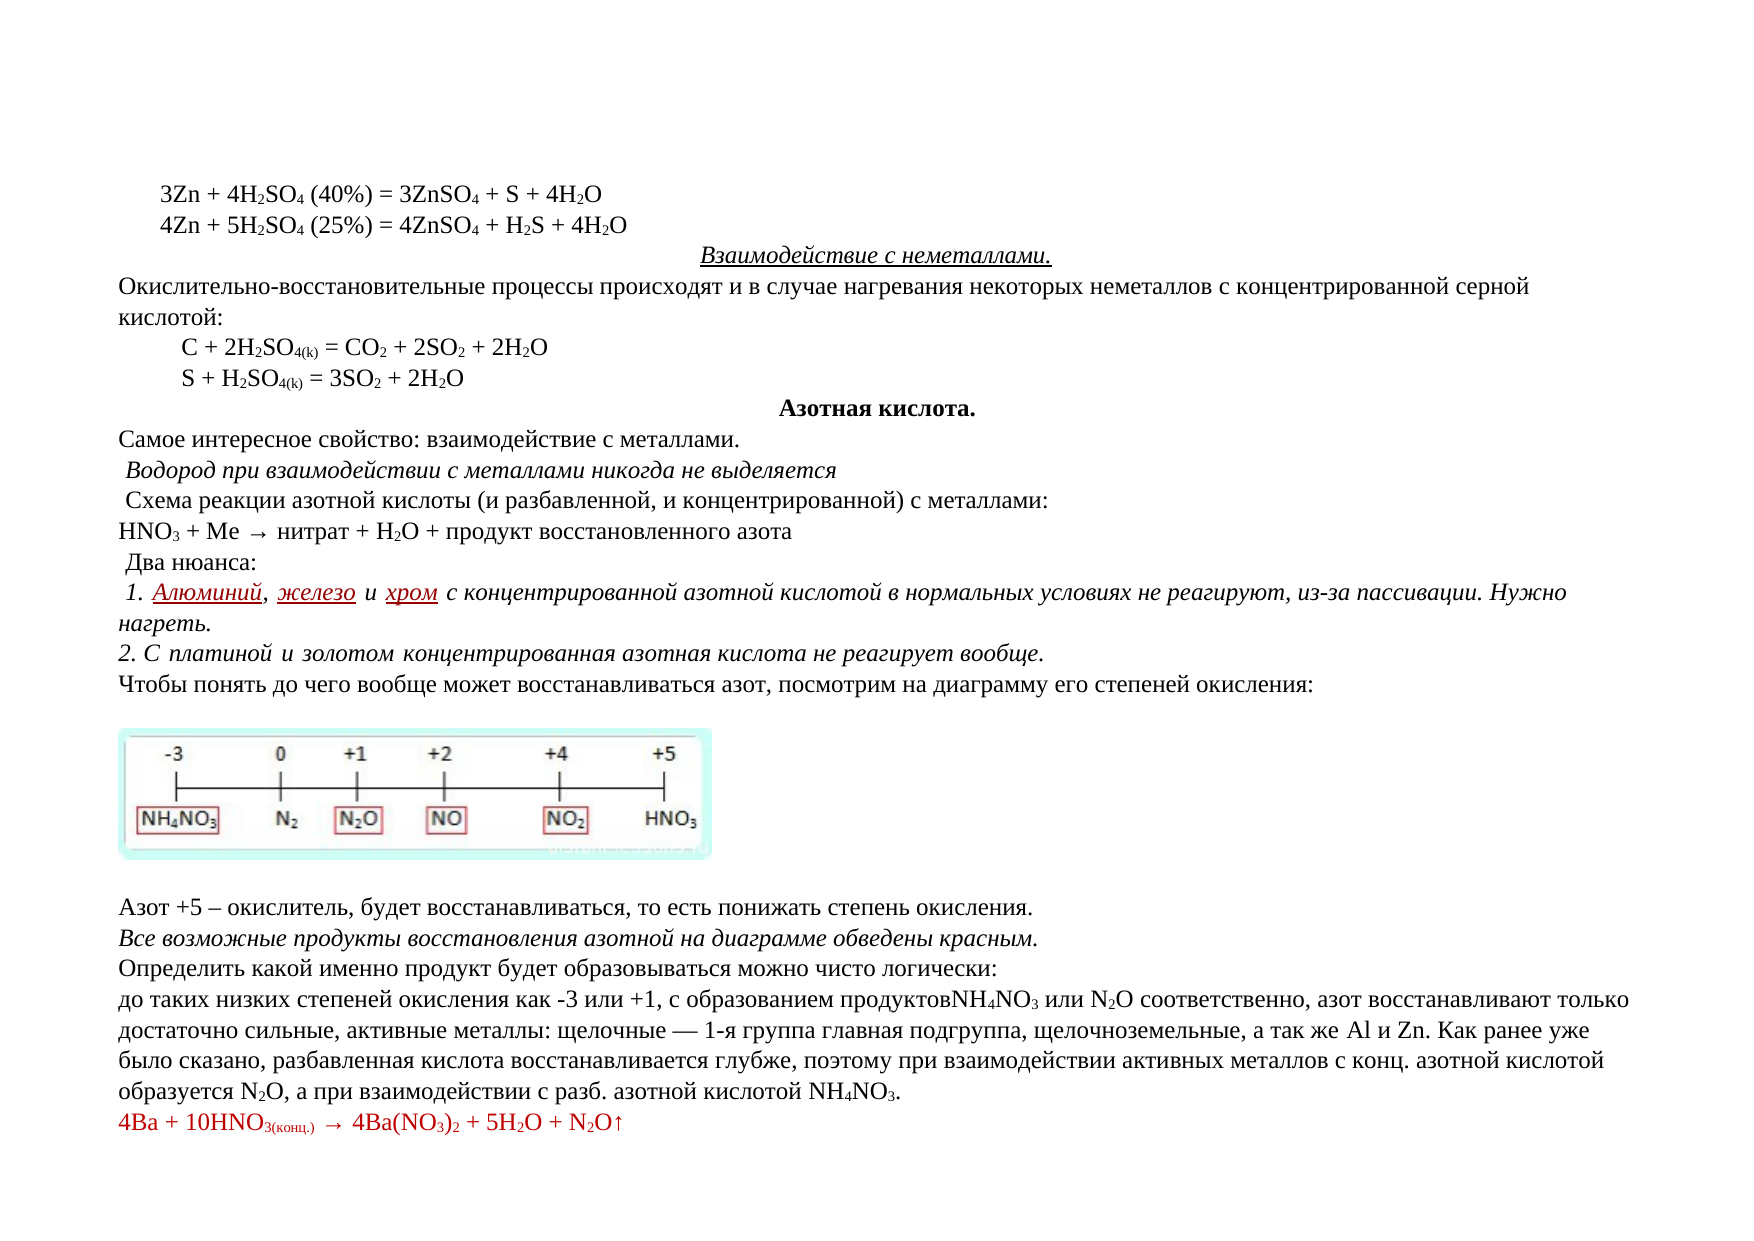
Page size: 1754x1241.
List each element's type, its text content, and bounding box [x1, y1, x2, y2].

text C + 2H2SO4(k) = CO2 + 2SO2 + 2H2O [118, 330, 1636, 361]
text S + H2SO4(k) = 3SO2 + 2H2O [118, 361, 1636, 392]
text 4Ba + 10HNO3(конц.) → 4Ba(NO3)2 + 5H2O + N2O↑ [118, 1105, 1636, 1135]
text Все возможные продукты восстановления азотной на диаграмме обведены красным. [118, 921, 1636, 952]
text Окислительно-восстановительные процессы происходят и в случае нагревания некоторых неметаллов с концентрированной серной кислотой: [118, 269, 1636, 330]
text Азот +5 – окислитель, будет восстанавливаться, то есть понижать степень окисления. [118, 890, 1636, 921]
text до таких низких степеней окисления как -3 или +1, с образованием продуктовNH4NO3 или N2O соответственно, азот восстанавливают только достаточно сильные, активные металлы: щелочные — 1-я группа главная подгруппа, щелочноземельные, а так же Al и Zn. Как ранее уже было сказано, разбавленная кислота восстанавливается глубже, поэтому при взаимодействии активных металлов с конц. азотной кислотой образуется N2O, а при взаимодействии с разб. азотной кислотой NH4NO3. [118, 982, 1636, 1105]
text Чтобы понять до чего вообще может восстанавливаться азот, посмотрим на диаграмму его степеней окисления: [118, 667, 1636, 698]
text 2. С платиной и золотом концентрированная азотная кислота не реагирует вообще. [118, 637, 1636, 667]
text Определить какой именно продукт будет образовываться можно чисто логически: [118, 952, 1636, 982]
text HNO3 + Ме → нитрат + H2O + продукт восстановленного азота [118, 514, 1636, 545]
text Водород при взаимодействии с металлами никогда не выделяется [118, 453, 1636, 483]
text Взаимодействие с неметаллами. [118, 238, 1636, 269]
text Два нюанса: [118, 545, 1636, 575]
text Самое интересное свойство: взаимодействие с металлами. [118, 422, 1636, 453]
text 3Zn + 4H2SO4 (40%) = 3ZnSO4 + S + 4H2O [118, 177, 1636, 208]
text 1. Алюминий, железо и хром с концентрированной азотной кислотой в нормальных условиях не реагируют, из-за пассивации. Нужно нагреть. [118, 575, 1636, 637]
text Схема реакции азотной кислоты (и разбавленной, и концентрированной) с металлами: [118, 483, 1636, 514]
picture [118, 728, 712, 860]
text 4Zn + 5H2SO4 (25%) = 4ZnSO4 + H2S + 4H2O [118, 208, 1636, 238]
text Азотная кислота. [118, 392, 1636, 422]
